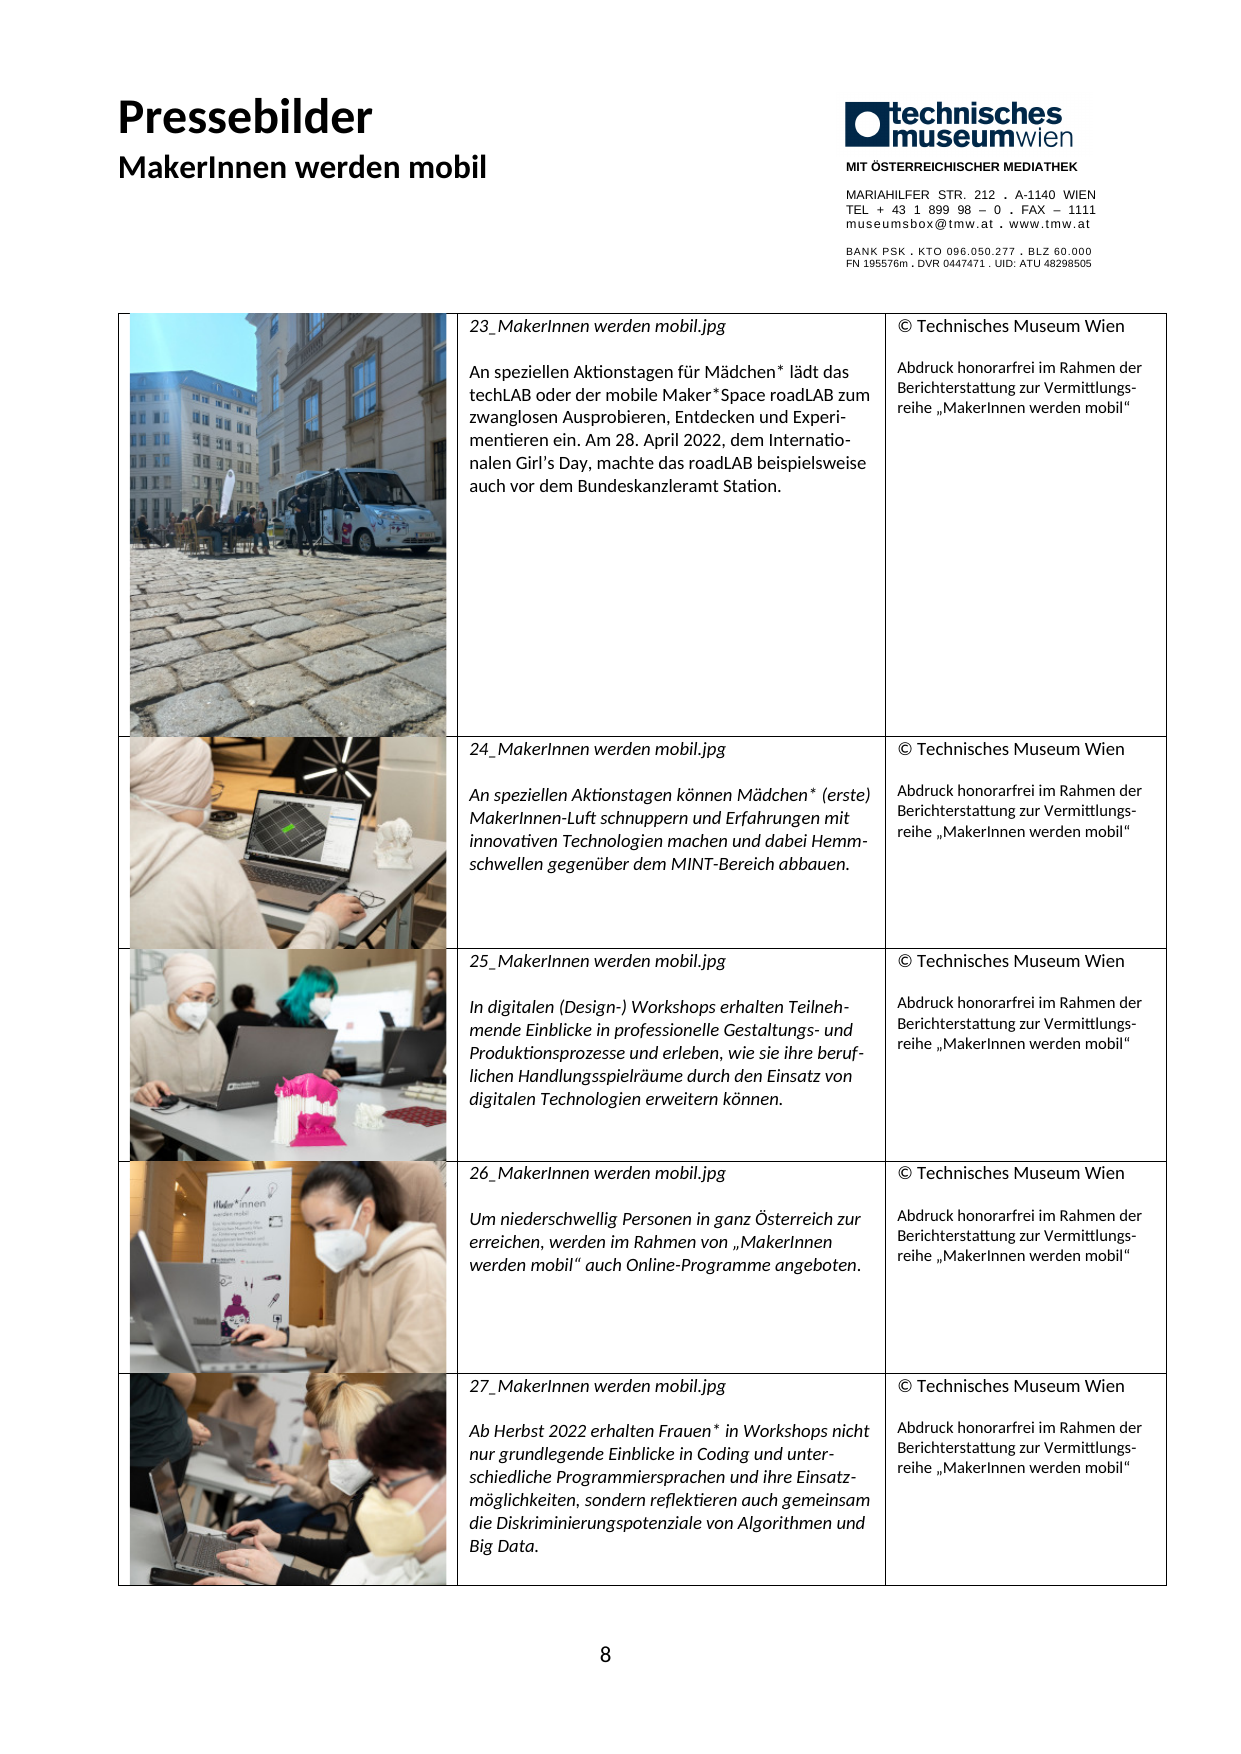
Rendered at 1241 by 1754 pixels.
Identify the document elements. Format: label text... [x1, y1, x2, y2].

table_cell [119, 949, 129, 1161]
table_cell 23_MakerInnen werden mobil.jpg An speziellen Aktionstagen für Mädchen* lädt das techLAB oder der mobile Maker*Space roadLAB zum zwanglosen Ausprobieren, Entdecken und Experimentieren ein. Am 28. April 2022, dem Internationalen Girl’s Day, machte das roadLAB beispielsweise auch vor dem Bundeskanzleramt Station. [458, 314, 885, 736]
table_cell 26_MakerInnen werden mobil.jpg Um niederschwellig Personen in ganz Österreich zur erreichen, werden im Rahmen von „MakerInnen werden mobil“ auch Online-Programme angeboten. [458, 1162, 885, 1373]
table_cell © Technisches Museum Wien Abdruck honorarfrei im Rahmen der Berichterstattung zur Vermittlungsreihe „MakerInnen werden mobil“ [886, 1374, 1166, 1585]
table_cell © Technisches Museum Wien Abdruck honorarfrei im Rahmen der Berichterstattung zur Vermittlungsreihe „MakerInnen werden mobil“ [886, 949, 1166, 1161]
table_cell [119, 1374, 129, 1585]
table_cell [447, 314, 457, 736]
table_cell [447, 737, 457, 948]
table_cell © Technisches Museum Wien Abdruck honorarfrei im Rahmen der Berichterstattung zur Vermittlungsreihe „MakerInnen werden mobil“ [886, 314, 1166, 736]
table_cell [119, 1162, 129, 1373]
table_cell [447, 1374, 457, 1585]
table_cell [119, 737, 129, 948]
table_cell 24_MakerInnen werden mobil.jpg An speziellen Aktionstagen können Mädchen* (erste) MakerInnen-Luft schnuppern und Erfahrungen mit innovativen Technologien machen und dabei Hemmschwellen gegenüber dem MINT-Bereich abbauen. [458, 737, 885, 948]
table_cell [447, 1162, 457, 1373]
picture [129, 313, 447, 1585]
table_cell 27_MakerInnen werden mobil.jpg Ab Herbst 2022 erhalten Frauen* in Workshops nicht nur grundlegende Einblicke in Coding und unterschiedliche Programmiersprachen und ihre Einsatzmöglichkeiten, sondern reflektieren auch gemeinsam die Diskriminierungspotenziale von Algorithmen und Big Data. [458, 1374, 885, 1585]
table_cell [119, 314, 129, 736]
picture [836, 92, 1093, 157]
table_cell © Technisches Museum Wien Abdruck honorarfrei im Rahmen der Berichterstattung zur Vermittlungsreihe „MakerInnen werden mobil“ [886, 737, 1166, 948]
table_cell © Technisches Museum Wien Abdruck honorarfrei im Rahmen der Berichterstattung zur Vermittlungsreihe „MakerInnen werden mobil“ [886, 1162, 1166, 1373]
table_cell [447, 949, 457, 1161]
table_cell 25_MakerInnen werden mobil.jpg In digitalen (Design-) Workshops erhalten Teilnehmende Einblicke in professionelle Gestaltungs- und Produktionsprozesse und erleben, wie sie ihre beruflichen Handlungsspielräume durch den Einsatz von digitalen Technologien erweitern können. [458, 949, 885, 1161]
